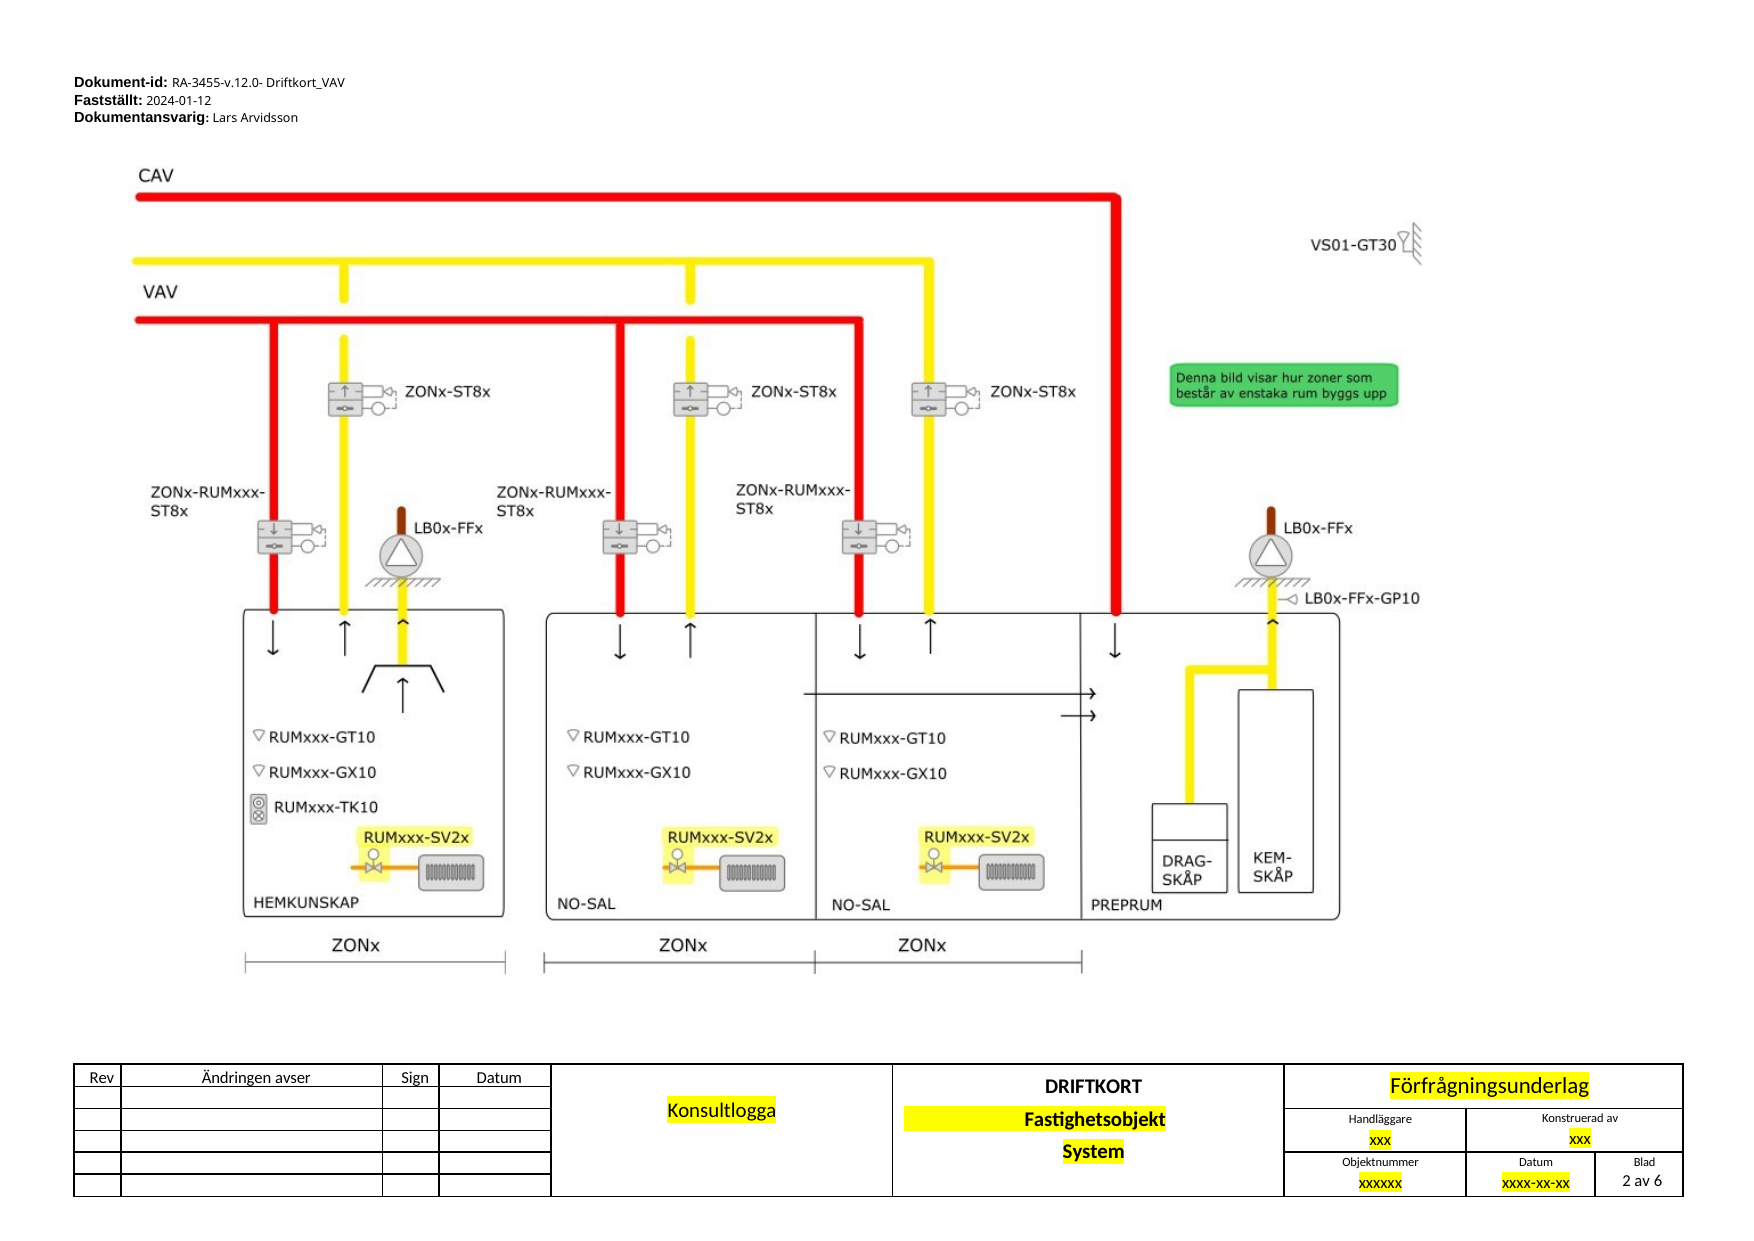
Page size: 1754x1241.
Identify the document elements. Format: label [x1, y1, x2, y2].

picture [73, 147, 1552, 1015]
